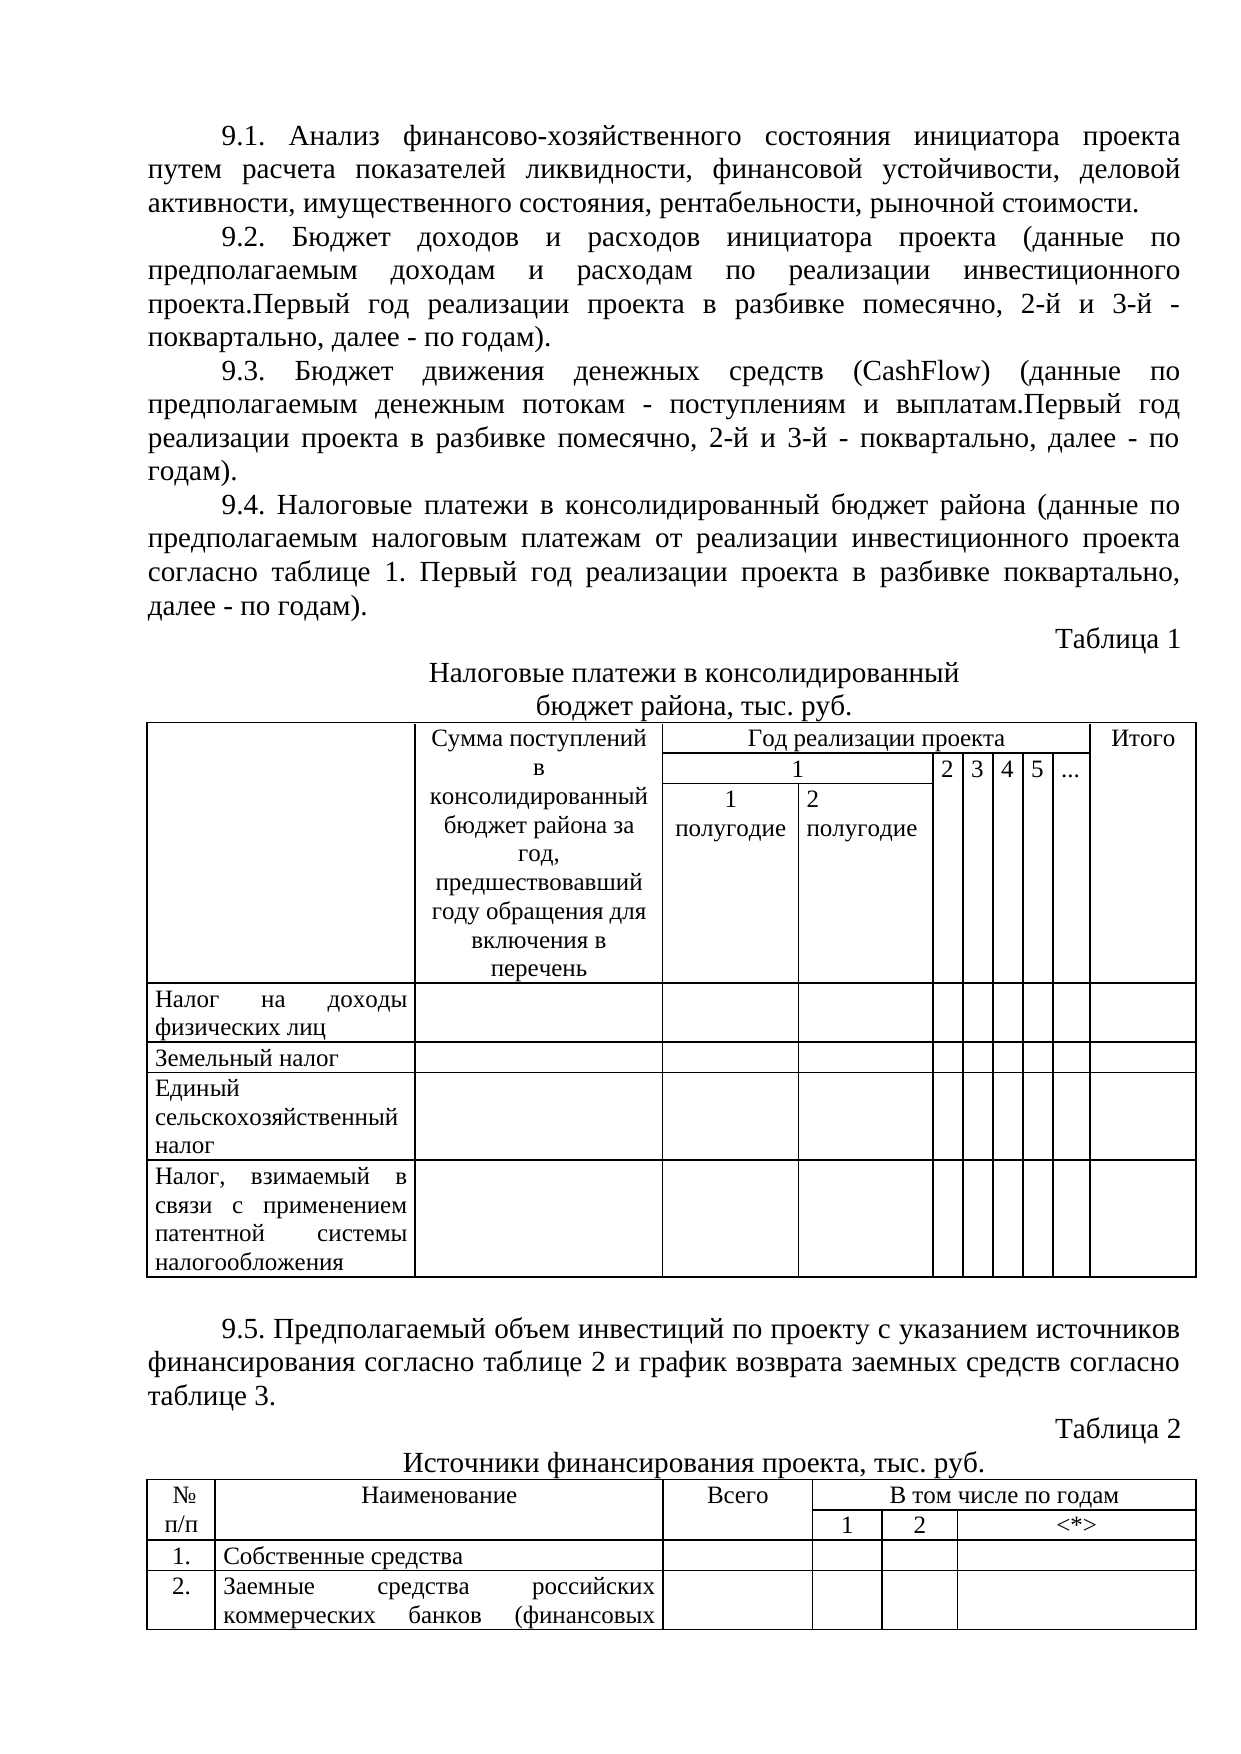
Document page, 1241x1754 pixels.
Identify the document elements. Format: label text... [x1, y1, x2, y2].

text 9.4. Налоговые платежи в консолидированный бюджет района (данные по предполагаемым налоговым платежам от реализации инвестиционного проекта согласно таблице 1. Первый год реализации проекта в разбивке поквартально, далее - по годам). [148, 487, 1181, 621]
table_header Всего [664, 1480, 812, 1539]
table_cell [964, 1161, 992, 1276]
table_cell 1 [663, 754, 932, 782]
table_cell Собственные средства [216, 1541, 662, 1570]
table_cell [416, 1161, 662, 1276]
table_cell [1024, 984, 1052, 1041]
table_cell [799, 984, 932, 1041]
table_cell [1054, 984, 1089, 1041]
table_cell 4 [994, 754, 1022, 982]
table_cell [964, 1073, 992, 1159]
text 9.2. Бюджет доходов и расходов инициатора проекта (данные по предполагаемым доходам и расходам по реализации инвестиционного проекта.Первый год реализации проекта в разбивке помесячно, 2-й и 3-й - поквартально, далее - по годам). [148, 219, 1181, 353]
table_header Сумма поступлений в консолидированный бюджет района за год, предшествовавший году обращения для включения в перечень [416, 723, 662, 982]
table_header [148, 723, 415, 982]
table_cell [883, 1541, 957, 1570]
table_cell [664, 1571, 812, 1629]
text бюджет района, тыс. руб. [148, 688, 1181, 722]
table_cell [663, 1073, 798, 1159]
table_cell [1024, 1043, 1052, 1072]
text 9.1. Анализ финансово-хозяйственного состояния инициатора проекта путем расчета показателей ликвидности, финансовой устойчивости, деловой активности, имущественного состояния, рентабельности, рыночной стоимости. [148, 118, 1181, 219]
table_cell [416, 984, 662, 1041]
table_cell 5 [1024, 754, 1052, 982]
table_cell [994, 1161, 1022, 1276]
text 9.5. Предполагаемый объем инвестиций по проекту с указанием источников финансирования согласно таблице 2 и график возврата заемных средств согласно таблице 3. [148, 1311, 1181, 1412]
table_cell [934, 1073, 962, 1159]
table_cell 2. [148, 1571, 214, 1629]
table_cell 2 [934, 754, 962, 982]
table_cell Налог на доходы физических лиц [148, 984, 414, 1041]
table_cell [934, 1161, 962, 1276]
table_cell [799, 1043, 932, 1072]
table_header В том числе по годам [813, 1480, 1195, 1509]
table_cell 2 полугодие [799, 784, 932, 982]
table_cell [813, 1571, 881, 1629]
table_cell [663, 1161, 798, 1276]
table_cell [799, 1161, 932, 1276]
table_cell [813, 1541, 881, 1570]
text Таблица 2 [148, 1412, 1181, 1445]
table_cell [799, 1073, 932, 1159]
table_cell [663, 1043, 798, 1072]
table_cell 1 [813, 1511, 881, 1539]
text Налоговые платежи в консолидированный [148, 655, 1181, 688]
table_cell [958, 1541, 1195, 1570]
text 9.3. Бюджет движения денежных средств (CashFlow) (данные по предполагаемым денежным потокам - поступлениям и выплатам.Первый год реализации проекта в разбивке помесячно, 2-й и 3-й - поквартально, далее - по годам). [148, 353, 1181, 487]
table_cell 1 полугодие [663, 784, 798, 982]
table_cell [1024, 1073, 1052, 1159]
table_cell [964, 984, 992, 1041]
table_cell 2 [883, 1511, 957, 1539]
table_cell [934, 984, 962, 1041]
table_cell [994, 984, 1022, 1041]
table_cell [1091, 1043, 1195, 1072]
table_cell [934, 1043, 962, 1072]
table_cell [994, 1043, 1022, 1072]
table_cell <*> [958, 1511, 1195, 1539]
table_cell [994, 1073, 1022, 1159]
table_cell Единый сельскохозяйственный налог [148, 1073, 414, 1159]
table_cell 1. [148, 1541, 214, 1570]
table_cell [1024, 1161, 1052, 1276]
table_cell [1054, 1161, 1089, 1276]
table_cell Налог, взимаемый в связи с применением патентной системы налогообложения [148, 1161, 414, 1276]
table_cell [664, 1541, 812, 1570]
table_cell ... [1054, 754, 1089, 982]
text Таблица 1 [148, 621, 1181, 655]
table_cell [1054, 1043, 1089, 1072]
table_header Год реализации проекта [663, 723, 1090, 752]
text Источники финансирования проекта, тыс. руб. [148, 1445, 1181, 1479]
table_cell [416, 1043, 662, 1072]
table_cell [1091, 1161, 1195, 1276]
table_header № п/п [148, 1480, 214, 1539]
table_cell [964, 1043, 992, 1072]
table_cell [663, 984, 798, 1041]
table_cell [216, 1571, 662, 1629]
table_cell [1091, 984, 1195, 1041]
table_header Итого [1091, 723, 1195, 982]
table_cell Земельный налог [148, 1043, 414, 1072]
table_cell [416, 1073, 662, 1159]
table_cell [958, 1571, 1195, 1629]
table_cell [1091, 1073, 1195, 1159]
table_header Наименование [216, 1480, 662, 1539]
table_cell [883, 1571, 957, 1629]
table_cell 3 [964, 754, 992, 982]
table_cell [1054, 1073, 1089, 1159]
